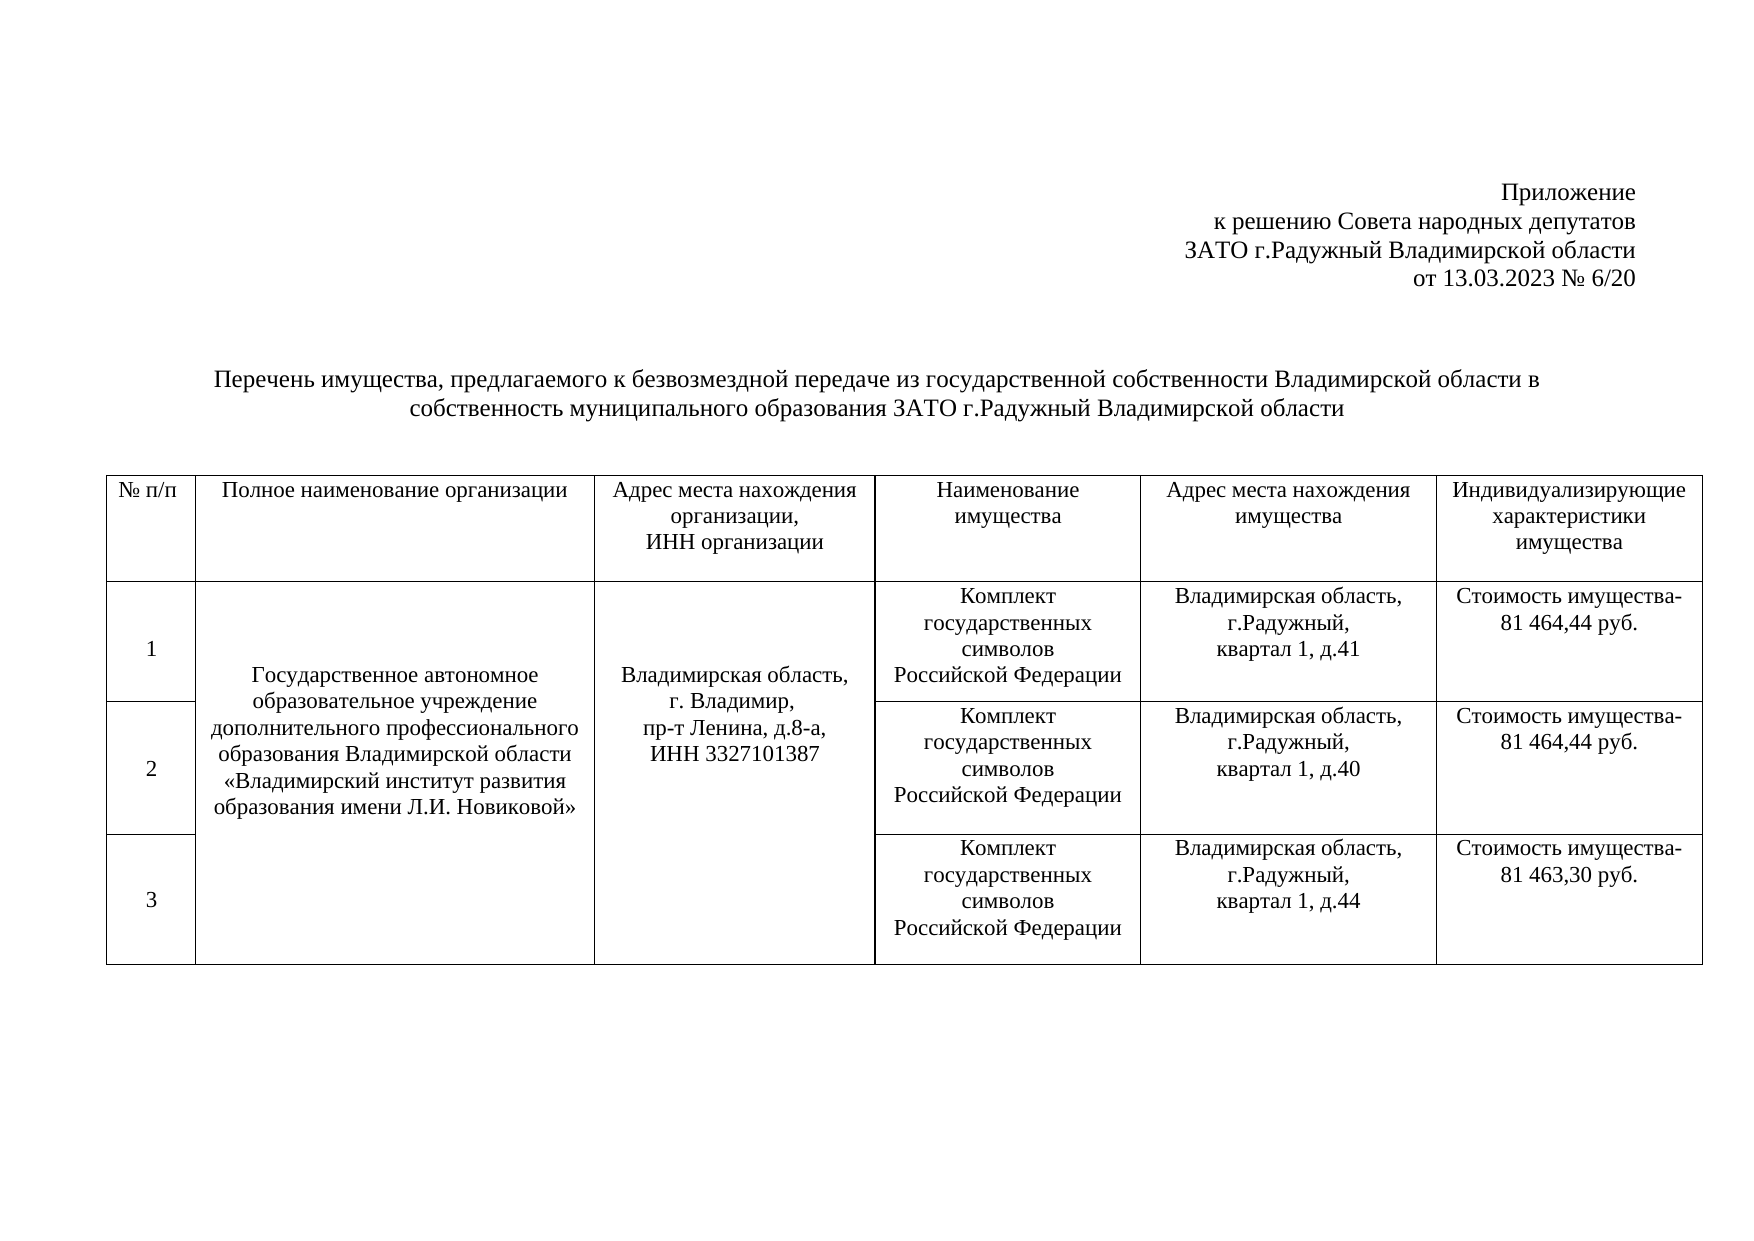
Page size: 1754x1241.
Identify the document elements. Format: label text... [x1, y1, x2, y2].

table_cell Владимирская область, г.Радужный, квартал 1, д.40 [1141, 702, 1436, 833]
table_header Наименование имущества [876, 476, 1140, 581]
table_cell Комплект государственных символов Российской Федерации [876, 835, 1140, 964]
table_header Индивидуализирующие характеристики имущества [1437, 476, 1702, 581]
table_header Адрес места нахождения имущества [1141, 476, 1436, 581]
text собственность муниципального образования ЗАТО г.Радужный Владимирской области [118, 393, 1636, 422]
table_cell Владимирская область, г.Радужный, квартал 1, д.44 [1141, 835, 1436, 964]
table_cell 1 [107, 582, 195, 701]
text Перечень имущества, предлагаемого к безвозмездной передаче из государственной собственности Владимирской области в [118, 364, 1636, 393]
table_cell Стоимость имущества-81 463,30 руб. [1437, 835, 1702, 964]
table_header № п/п [107, 476, 195, 581]
table_header Полное наименование организации [196, 476, 594, 581]
table_cell Комплект государственных символов Российской Федерации [876, 582, 1140, 701]
table_cell Владимирская область, г. Владимир, пр-т Ленина, д.8-а, ИНН 3327101387 [595, 582, 874, 964]
table_header Адрес места нахождения организации, ИНН организации [595, 476, 874, 581]
table_cell Комплект государственных символов Российской Федерации [876, 702, 1140, 833]
text Приложение [118, 177, 1636, 206]
table_cell 2 [107, 702, 195, 833]
table_cell Владимирская область, г.Радужный, квартал 1, д.41 [1141, 582, 1436, 701]
table_cell 3 [107, 835, 195, 964]
table_cell Государственное автономное образовательное учреждение дополнительного профессионального образования Владимирской области «Владимирский институт развития образования имени Л.И. Новиковой» [196, 582, 594, 964]
table_cell Стоимость имущества-81 464,44 руб. [1437, 582, 1702, 701]
text ЗАТО г.Радужный Владимирской области [118, 235, 1636, 263]
text от 13.03.2023 № 6/20 [118, 263, 1636, 292]
text к решению Совета народных депутатов [118, 206, 1636, 235]
table_cell Стоимость имущества-81 464,44 руб. [1437, 702, 1702, 833]
